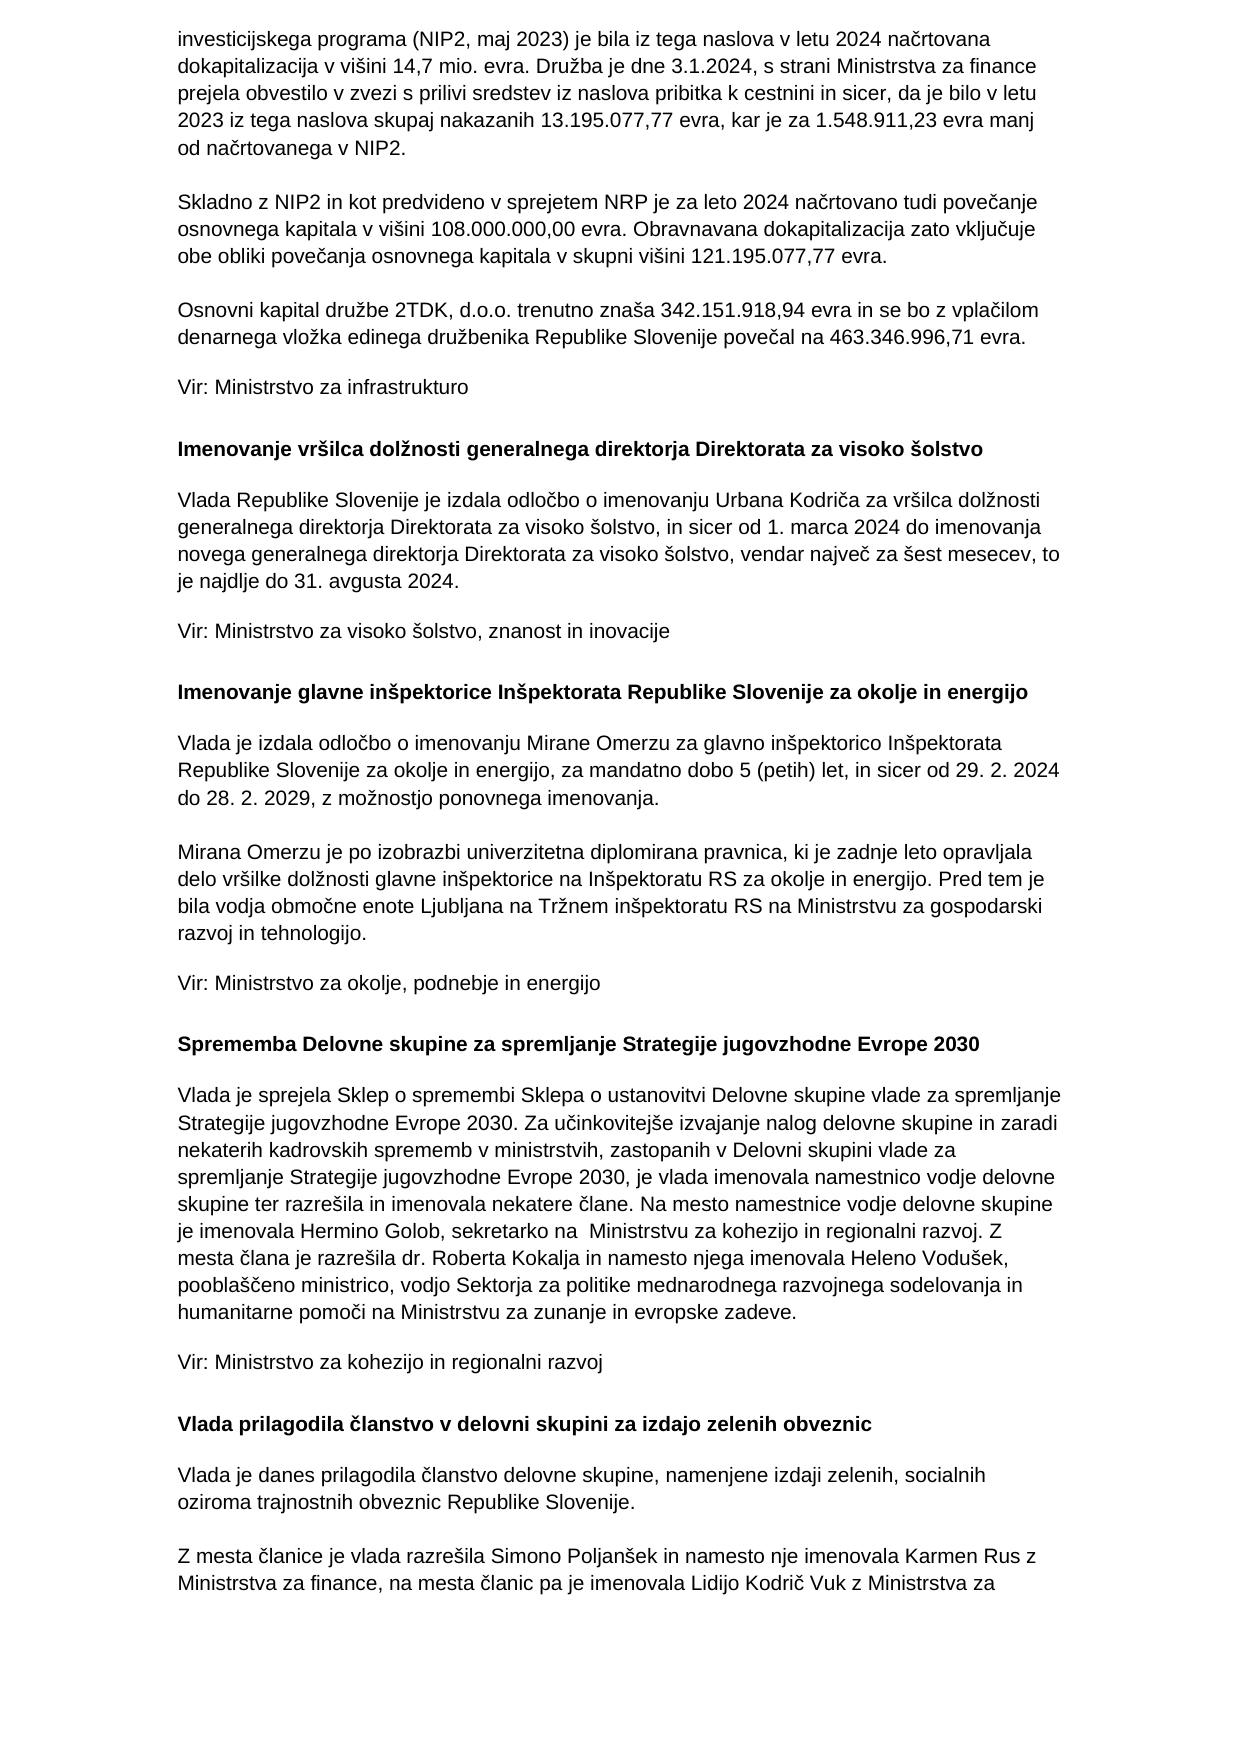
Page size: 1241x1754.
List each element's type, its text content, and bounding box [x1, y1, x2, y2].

subtitle Vlada prilagodila članstvo v delovni skupini za izdajo zelenih obveznic [177, 1411, 1063, 1435]
text Osnovni kapital družbe 2TDK, d.o.o. trenutno znaša 342.151.918,94 evra in se bo z vplačilom denarnega vložka edinega družbenika Republike Slovenije povečal na 463.346.996,71 evra. [177, 296, 1063, 350]
text Vir: Ministrstvo za okolje, podnebje in energijo [177, 971, 1063, 995]
text Vlada Republike Slovenije je izdala odločbo o imenovanju Urbana Kodriča za vršilca dolžnosti generalnega direktorja Direktorata za visoko šolstvo, in sicer od 1. marca 2024 do imenovanja novega generalnega direktorja Direktorata za visoko šolstvo, vendar največ za šest mesecev, to je najdlje do 31. avgusta 2024. [177, 485, 1063, 594]
text Vlada je sprejela Sklep o spremembi Sklepa o ustanovitvi Delovne skupine vlade za spremljanje Strategije jugovzhodne Evrope 2030. Za učinkovitejše izvajanje nalog delovne skupine in zaradi nekaterih kadrovskih sprememb v ministrstvih, zastopanih v Delovni skupini vlade za spremljanje Strategije jugovzhodne Evrope 2030, je vlada imenovala namestnico vodje delovne skupine ter razrešila in imenovala nekatere člane. Na mesto namestnice vodje delovne skupine je imenovala Hermino Golob, sekretarko na Ministrstvu za kohezijo in regionalni razvoj. Z mesta člana je razrešila dr. Roberta Kokalja in namesto njega imenovala Heleno Vodušek, pooblaščeno ministrico, vodjo Sektorja za politike mednarodnega razvojnega sodelovanja in humanitarne pomoči na Ministrstvu za zunanje in evropske zadeve. [177, 1081, 1063, 1325]
subtitle Imenovanje glavne inšpektorice Inšpektorata Republike Slovenije za okolje in energijo [177, 680, 1063, 704]
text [177, 25, 1063, 160]
text Vlada je izdala odločbo o imenovanju Mirane Omerzu za glavno inšpektorico Inšpektorata Republike Slovenije za okolje in energijo, za mandatno dobo 5 (petih) let, in sicer od 29. 2. 2024 do 28. 2. 2029, z možnostjo ponovnega imenovanja. [177, 729, 1063, 810]
text Vir: Ministrstvo za visoko šolstvo, znanost in inovacije [177, 619, 1063, 643]
text Vlada je danes prilagodila članstvo delovne skupine, namenjene izdaji zelenih, socialnih oziroma trajnostnih obveznic Republike Slovenije. [177, 1460, 1063, 1514]
text Mirana Omerzu je po izobrazbi univerzitetna diplomirana pravnica, ki je zadnje leto opravljala delo vršilke dolžnosti glavne inšpektorice na Inšpektoratu RS za okolje in energijo. Pred tem je bila vodja območne enote Ljubljana na Tržnem inšpektoratu RS na Ministrstvu za gospodarski razvoj in tehnologijo. [177, 837, 1063, 946]
text Skladno z NIP2 in kot predvideno v sprejetem NRP je za leto 2024 načrtovano tudi povečanje osnovnega kapitala v višini 108.000.000,00 evra. Obravnavana dokapitalizacija zato vključuje obe obliki povečanja osnovnega kapitala v skupni višini 121.195.077,77 evra. [177, 187, 1063, 269]
text Vir: Ministrstvo za infrastrukturo [177, 375, 1063, 399]
subtitle Imenovanje vršilca dolžnosti generalnega direktorja Direktorata za visoko šolstvo [177, 436, 1063, 460]
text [177, 1542, 1063, 1596]
text Vir: Ministrstvo za kohezijo in regionalni razvoj [177, 1350, 1063, 1374]
subtitle Sprememba Delovne skupine za spremljanje Strategije jugovzhodne Evrope 2030 [177, 1032, 1063, 1056]
